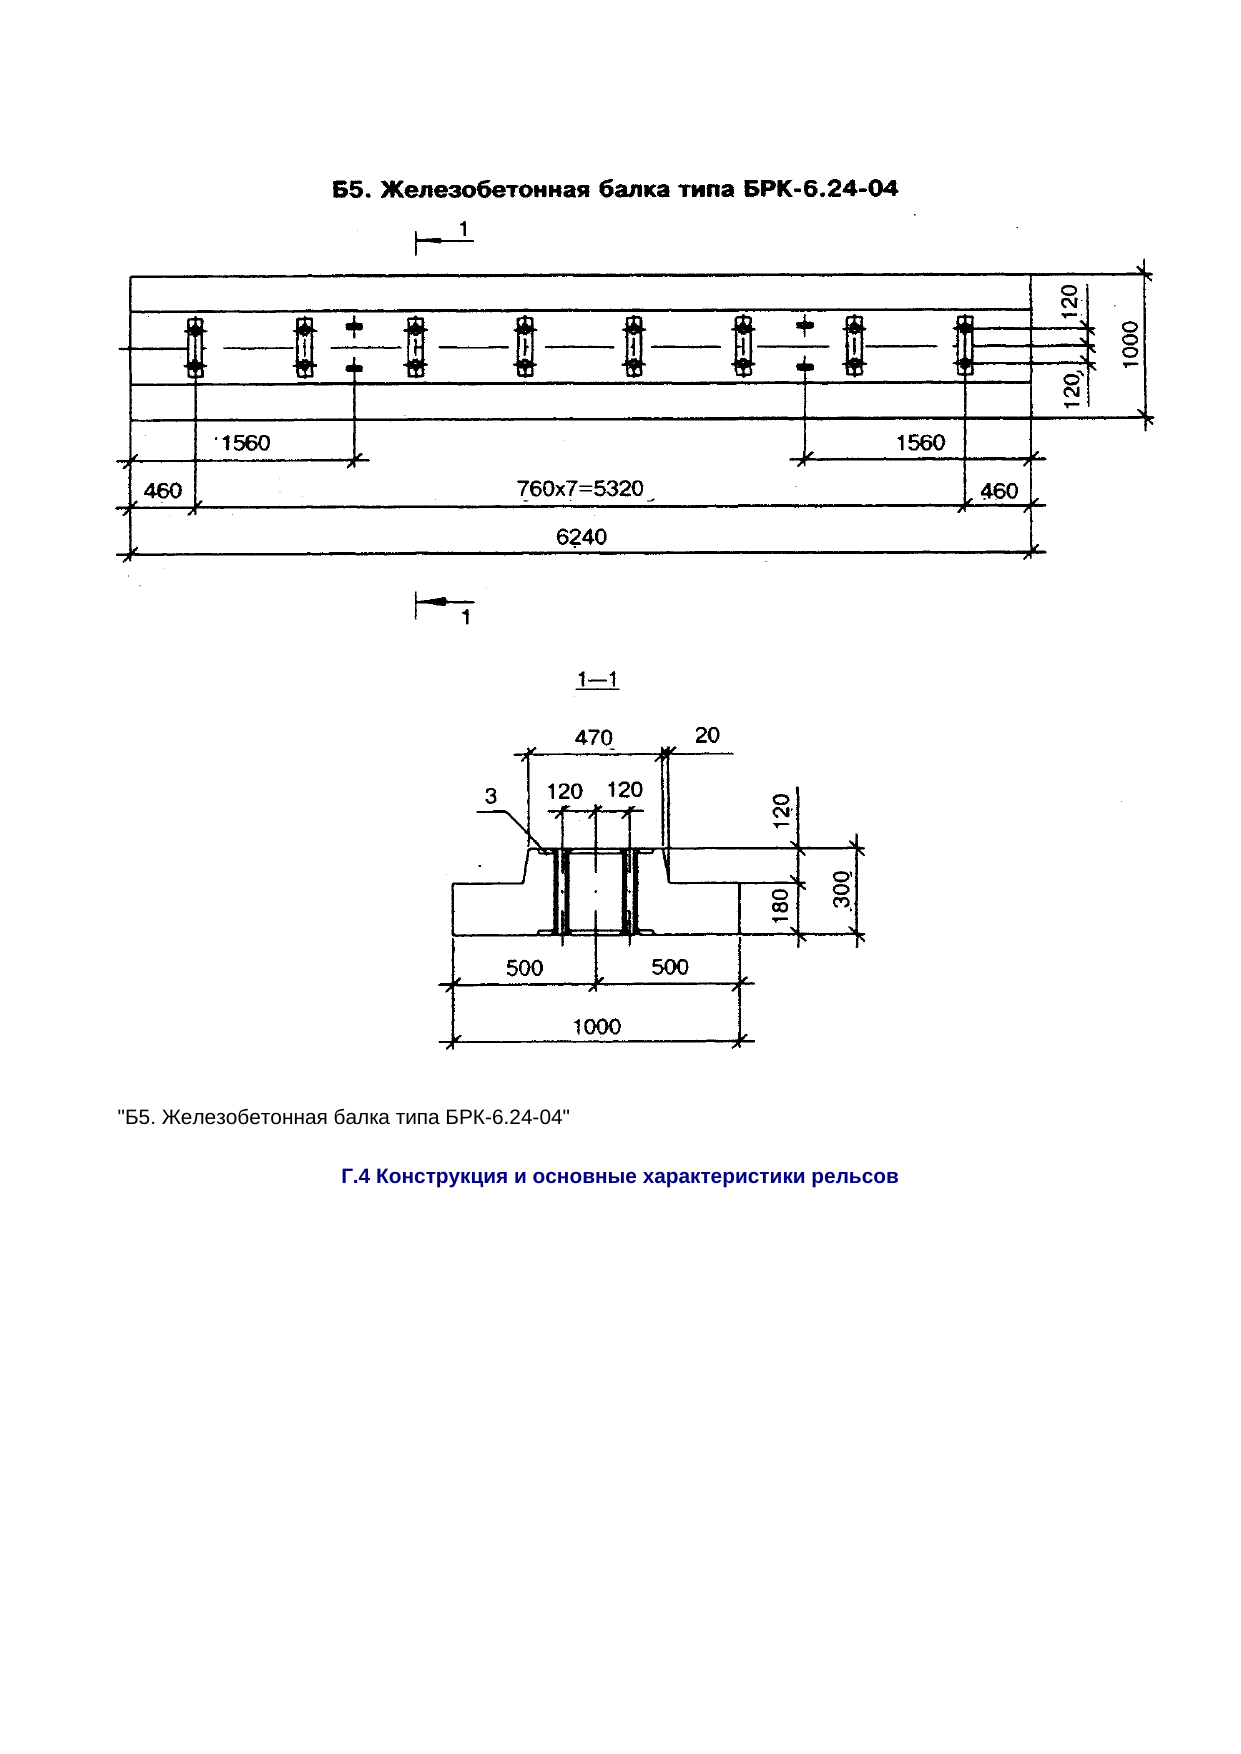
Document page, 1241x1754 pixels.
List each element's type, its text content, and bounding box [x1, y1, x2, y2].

picture [88, 150, 1178, 1071]
text "Б5. Железобетонная балка типа БРК-6.24-04" [103, 1105, 1152, 1129]
list Г.4 Конструкция и основные характеристики рельсов [88, 1164, 1152, 1188]
